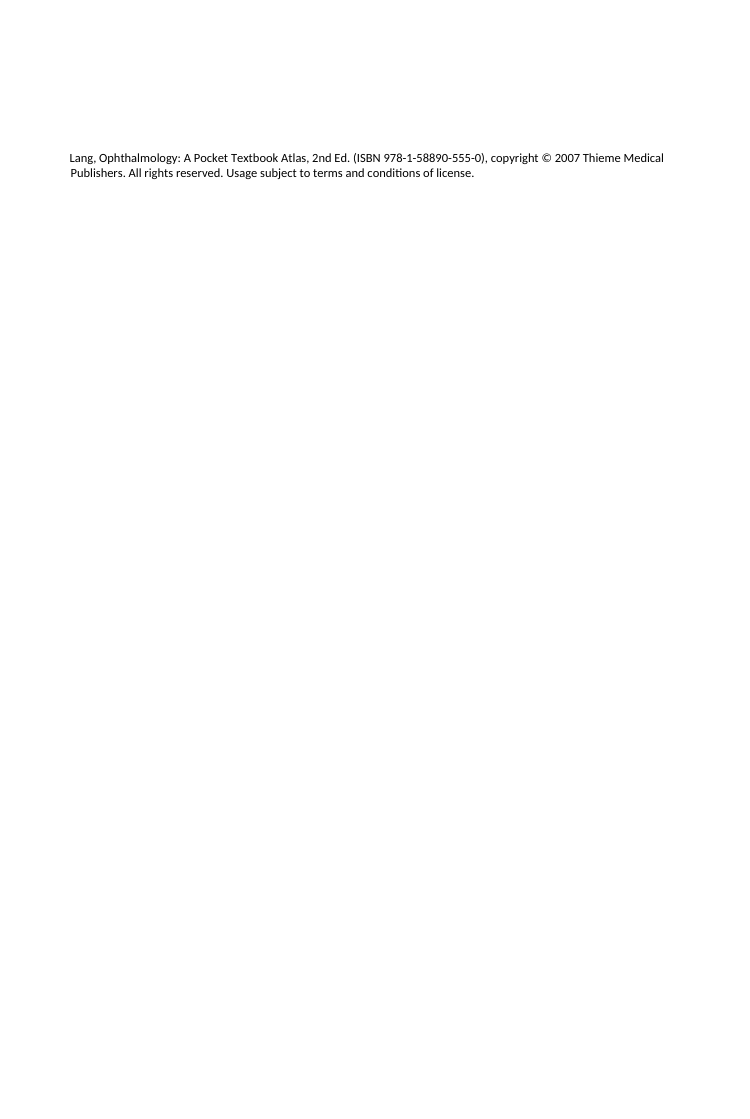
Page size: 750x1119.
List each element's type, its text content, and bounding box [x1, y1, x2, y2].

text Lang, Ophthalmology: A Pocket Textbook Atlas, 2nd Ed. (ISBN 978-1-58890-555-0), copyright © 2007 Thieme Medical Publishers. All rights reserved. Usage subject to terms and conditions of license. [69, 150, 688, 180]
